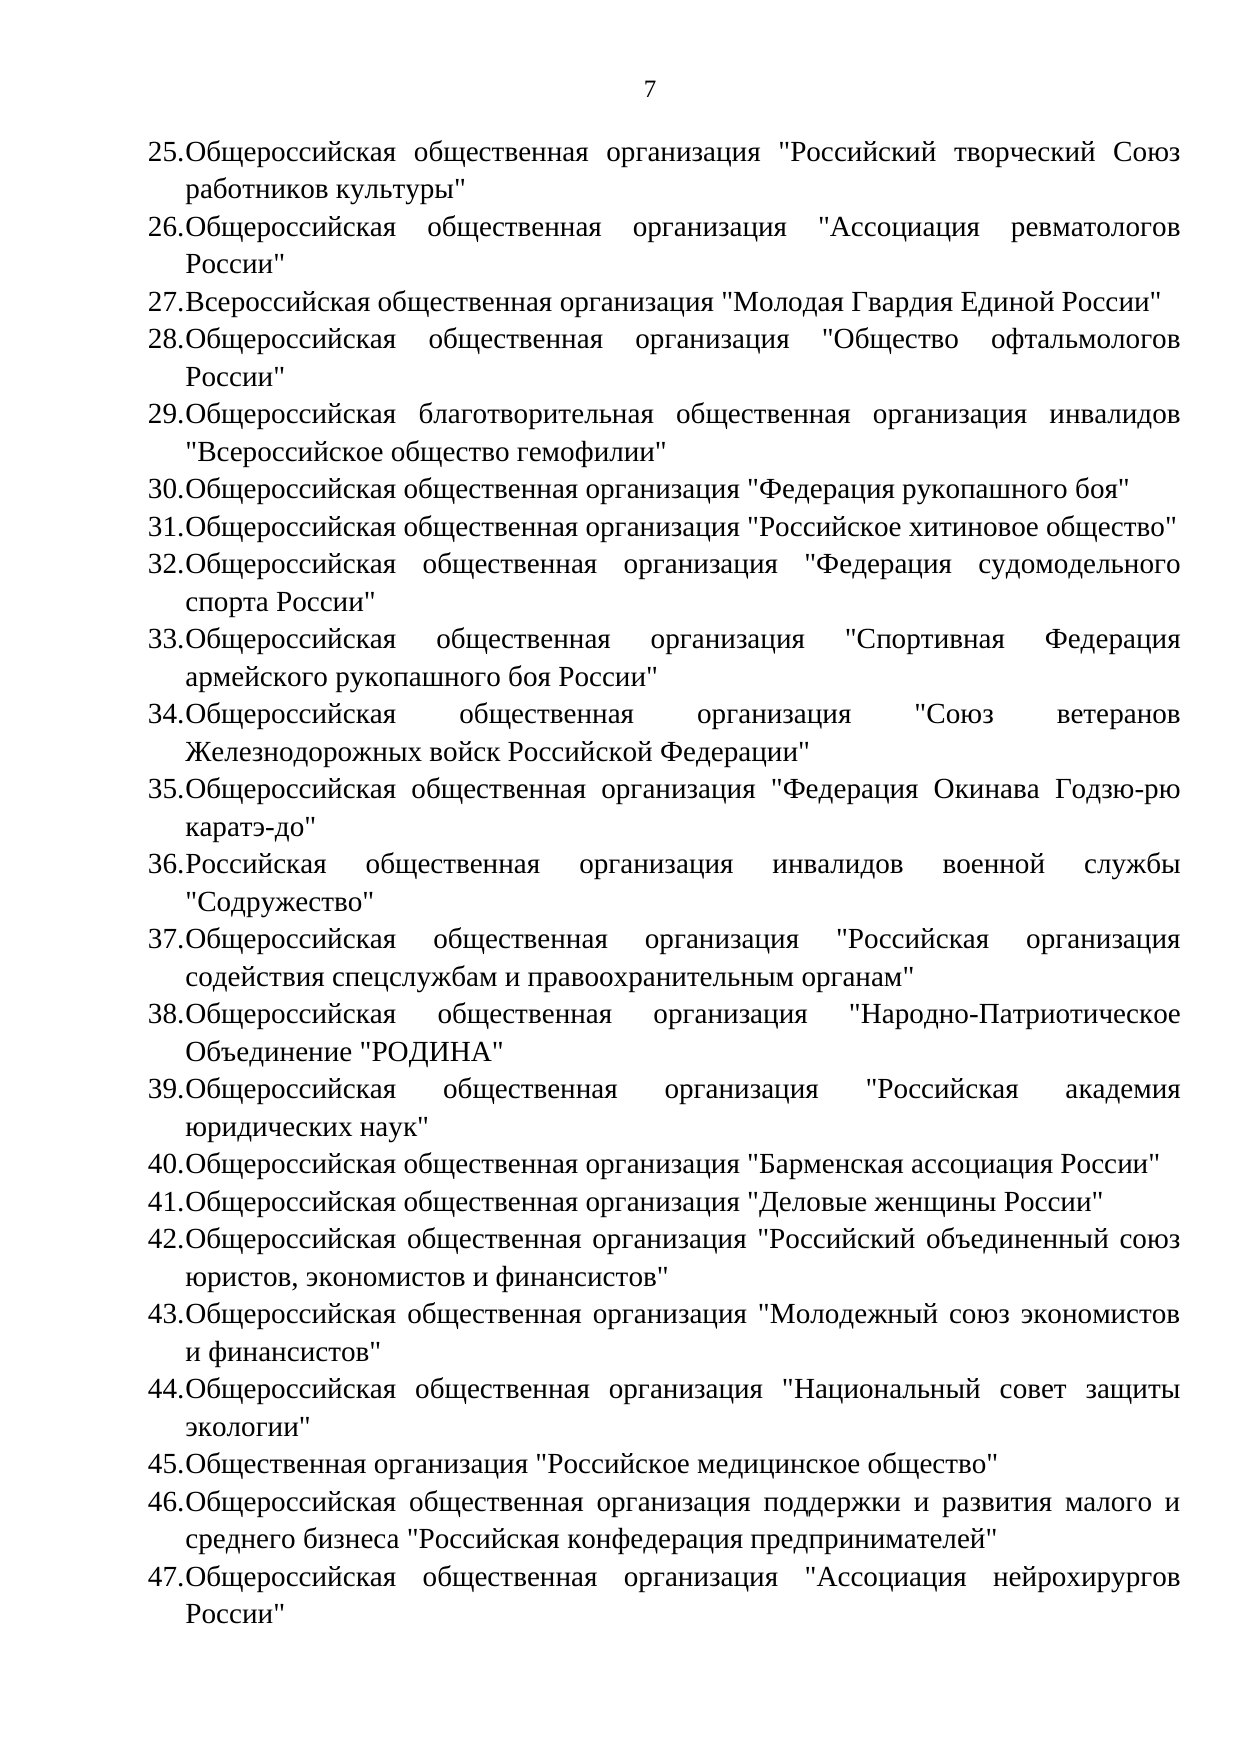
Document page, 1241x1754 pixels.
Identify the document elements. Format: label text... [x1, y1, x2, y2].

list Общероссийская общественная организация "Российский объединенный союз юристов, экономистов и финансистов" [148, 1219, 1181, 1294]
list Общероссийская общественная организация "Ассоциация нейрохирургов России" [148, 1556, 1181, 1631]
list Всероссийская общественная организация "Молодая Гвардия Единой России" [148, 281, 1181, 319]
list Общероссийская благотворительная общественная организация инвалидов "Всероссийское общество гемофилии" [148, 394, 1181, 469]
list Общероссийская общественная организация "Российская академия юридических наук" [148, 1069, 1181, 1144]
list Общероссийская общественная организация "Молодежный союз экономистов и финансистов" [148, 1294, 1181, 1369]
list Общероссийская общественная организация "Барменская ассоциация России" [148, 1144, 1181, 1181]
list Общероссийская общественная организация "Союз ветеранов Железнодорожных войск Российской Федерации" [148, 694, 1181, 769]
list Общественная организация "Российское медицинское общество" [148, 1444, 1181, 1481]
list Общероссийская общественная организация "Федерация рукопашного боя" [148, 469, 1181, 506]
list Общероссийская общественная организация "Народно-Патриотическое Объединение "РОДИНА" [148, 994, 1181, 1069]
list Общероссийская общественная организация "Федерация судомодельного спорта России" [148, 544, 1181, 619]
list Общероссийская общественная организация "Федерация Окинава Годзю-рю каратэ-до" [148, 769, 1181, 844]
list Общероссийская общественная организация "Ассоциация ревматологов России" [148, 206, 1181, 281]
list Российская общественная организация инвалидов военной службы "Содружество" [148, 844, 1181, 919]
list Общероссийская общественная организация поддержки и развития малого и среднего бизнеса "Российская конфедерация предпринимателей" [148, 1481, 1181, 1556]
list Общероссийская общественная организация "Национальный совет защиты экологии" [148, 1369, 1181, 1444]
list Общероссийская общественная организация "Спортивная Федерация армейского рукопашного боя России" [148, 619, 1181, 694]
list Общероссийская общественная организация "Российский творческий Союз работников культуры" [148, 131, 1181, 206]
list Общероссийская общественная организация "Российская организация содействия спецслужбам и правоохранительным органам" [148, 919, 1181, 994]
list Общероссийская общественная организация "Российское хитиновое общество" [148, 506, 1181, 544]
list Общероссийская общественная организация "Деловые женщины России" [148, 1181, 1181, 1219]
list Общероссийская общественная организация "Общество офтальмологов России" [148, 319, 1181, 394]
